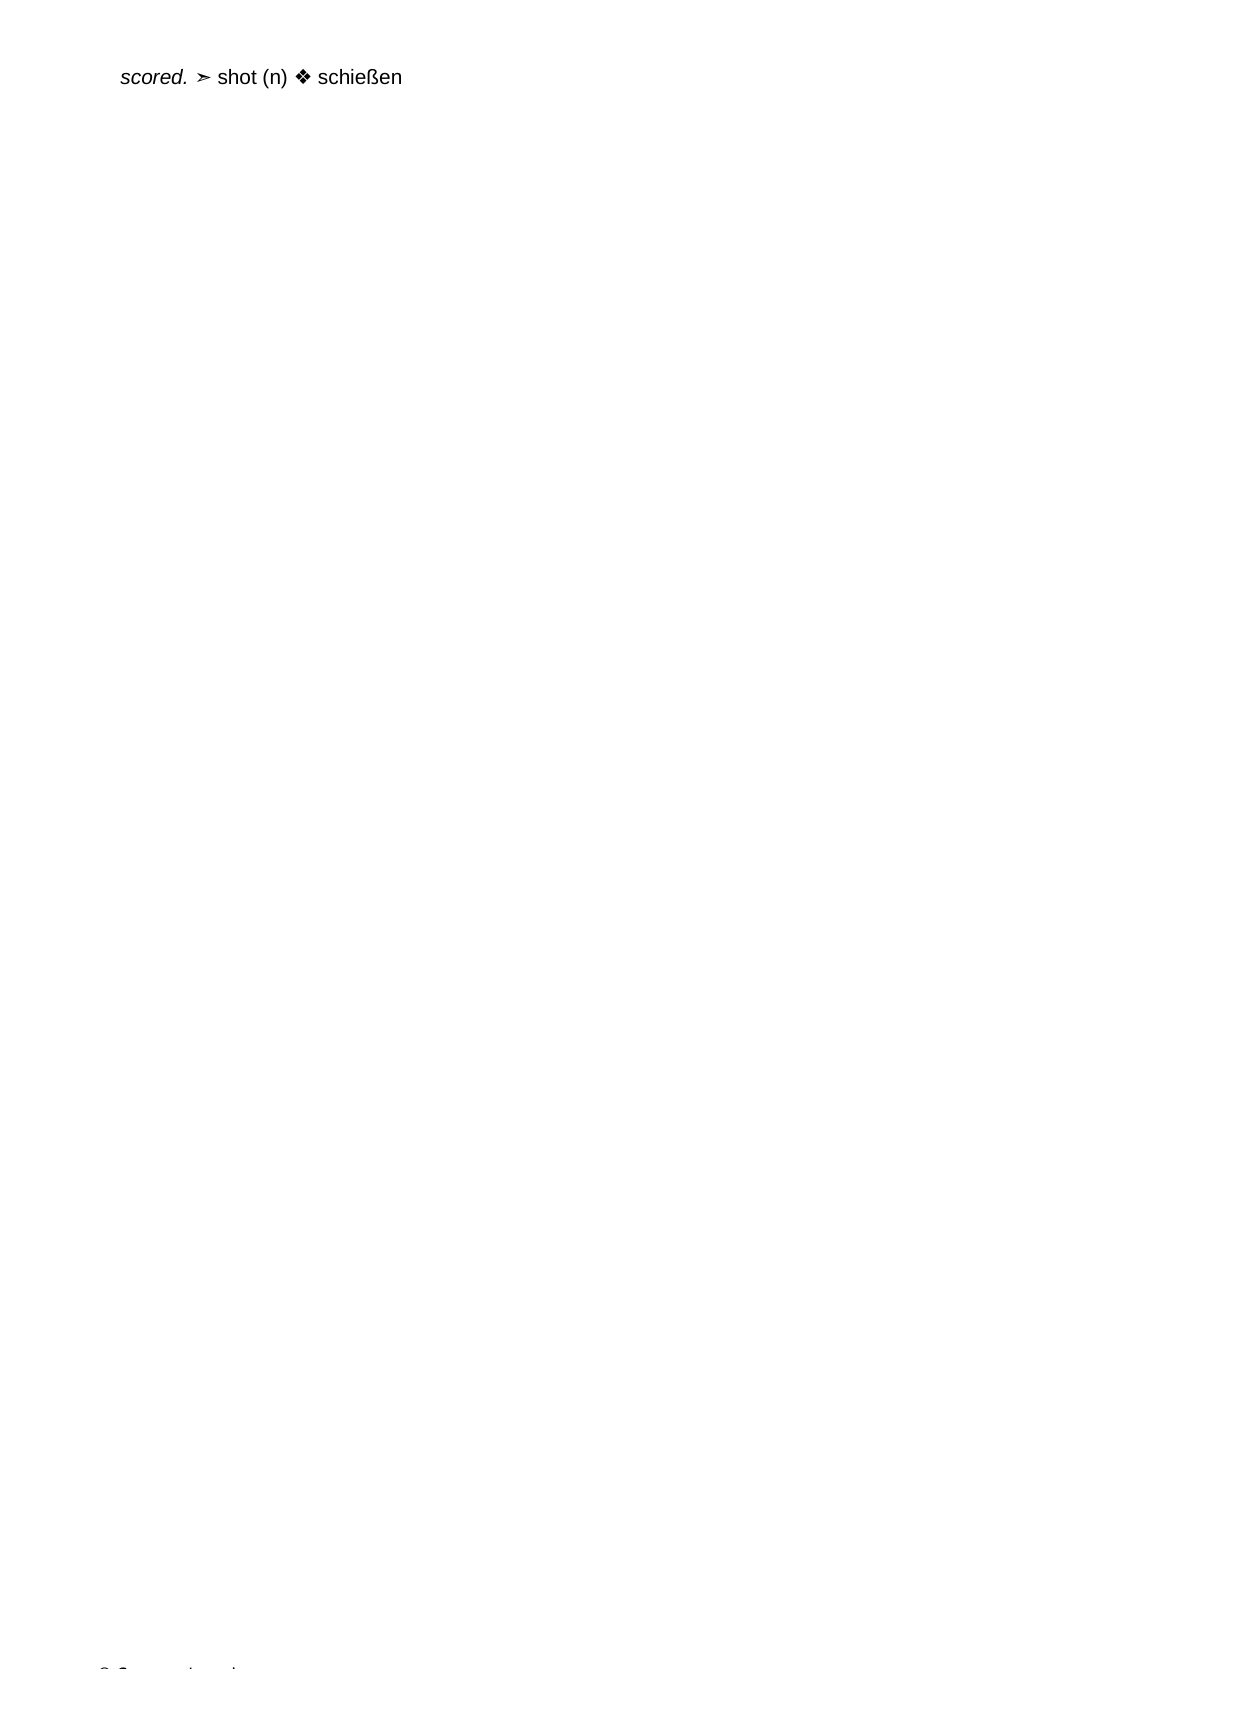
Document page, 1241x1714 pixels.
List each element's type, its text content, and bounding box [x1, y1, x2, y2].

list The player ran down the field, shot and scored. ➣ shot (n) ❖ schießen [120, 62, 473, 90]
